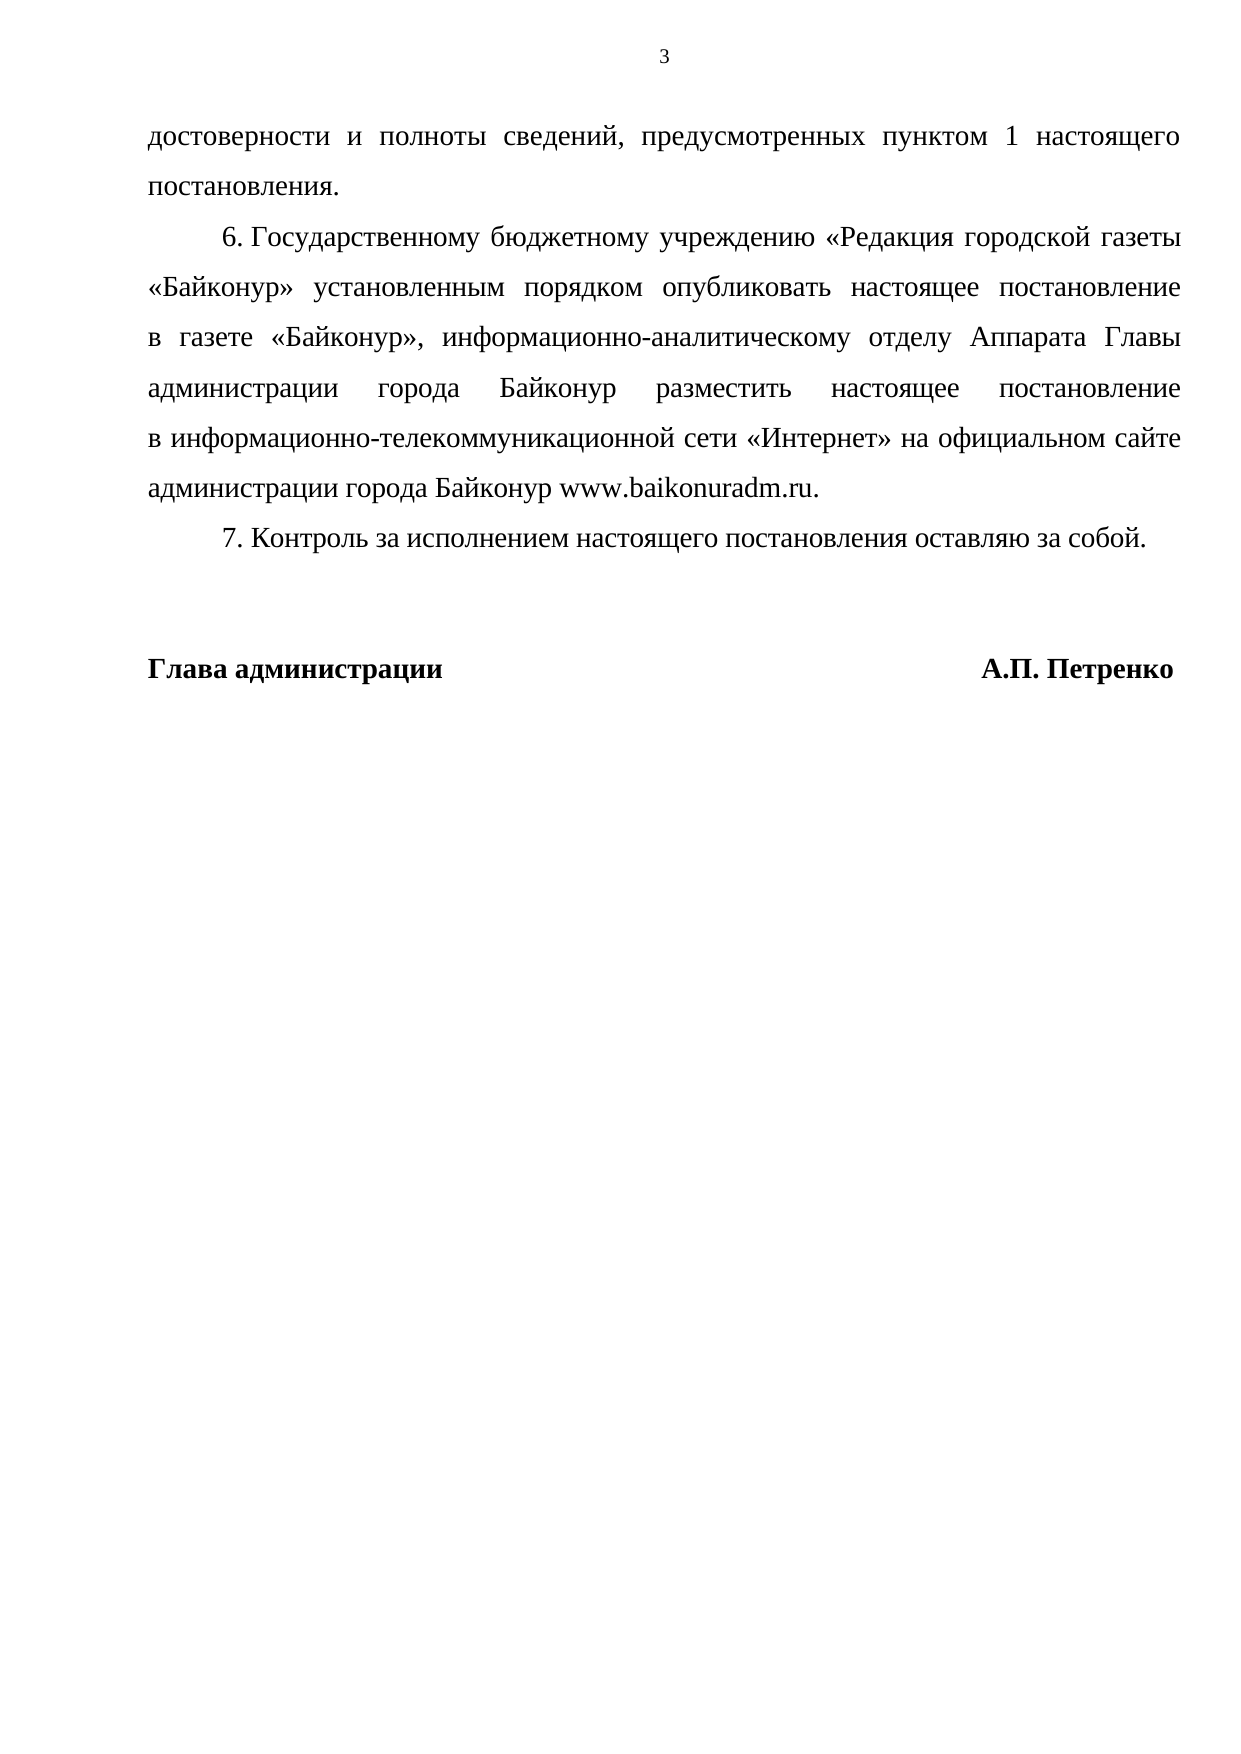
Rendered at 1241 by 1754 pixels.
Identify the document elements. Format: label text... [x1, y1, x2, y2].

text Глава администрации А.П. Петренко [148, 651, 1181, 685]
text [148, 118, 1181, 202]
text 6. Государственному бюджетному учреждению «Редакция городской газеты «Байконур» установленным порядком опубликовать настоящее постановление в газете «Байконур», информационно-аналитическому отделу Аппарата Главы администрации города Байконур разместить настоящее постановление в информационно-телекоммуникационной сети «Интернет» на официальном сайте администрации города Байконур www.baikonuradm.ru. [148, 219, 1181, 504]
text 7. Контроль за исполнением настоящего постановления оставляю за собой. [148, 521, 1181, 554]
